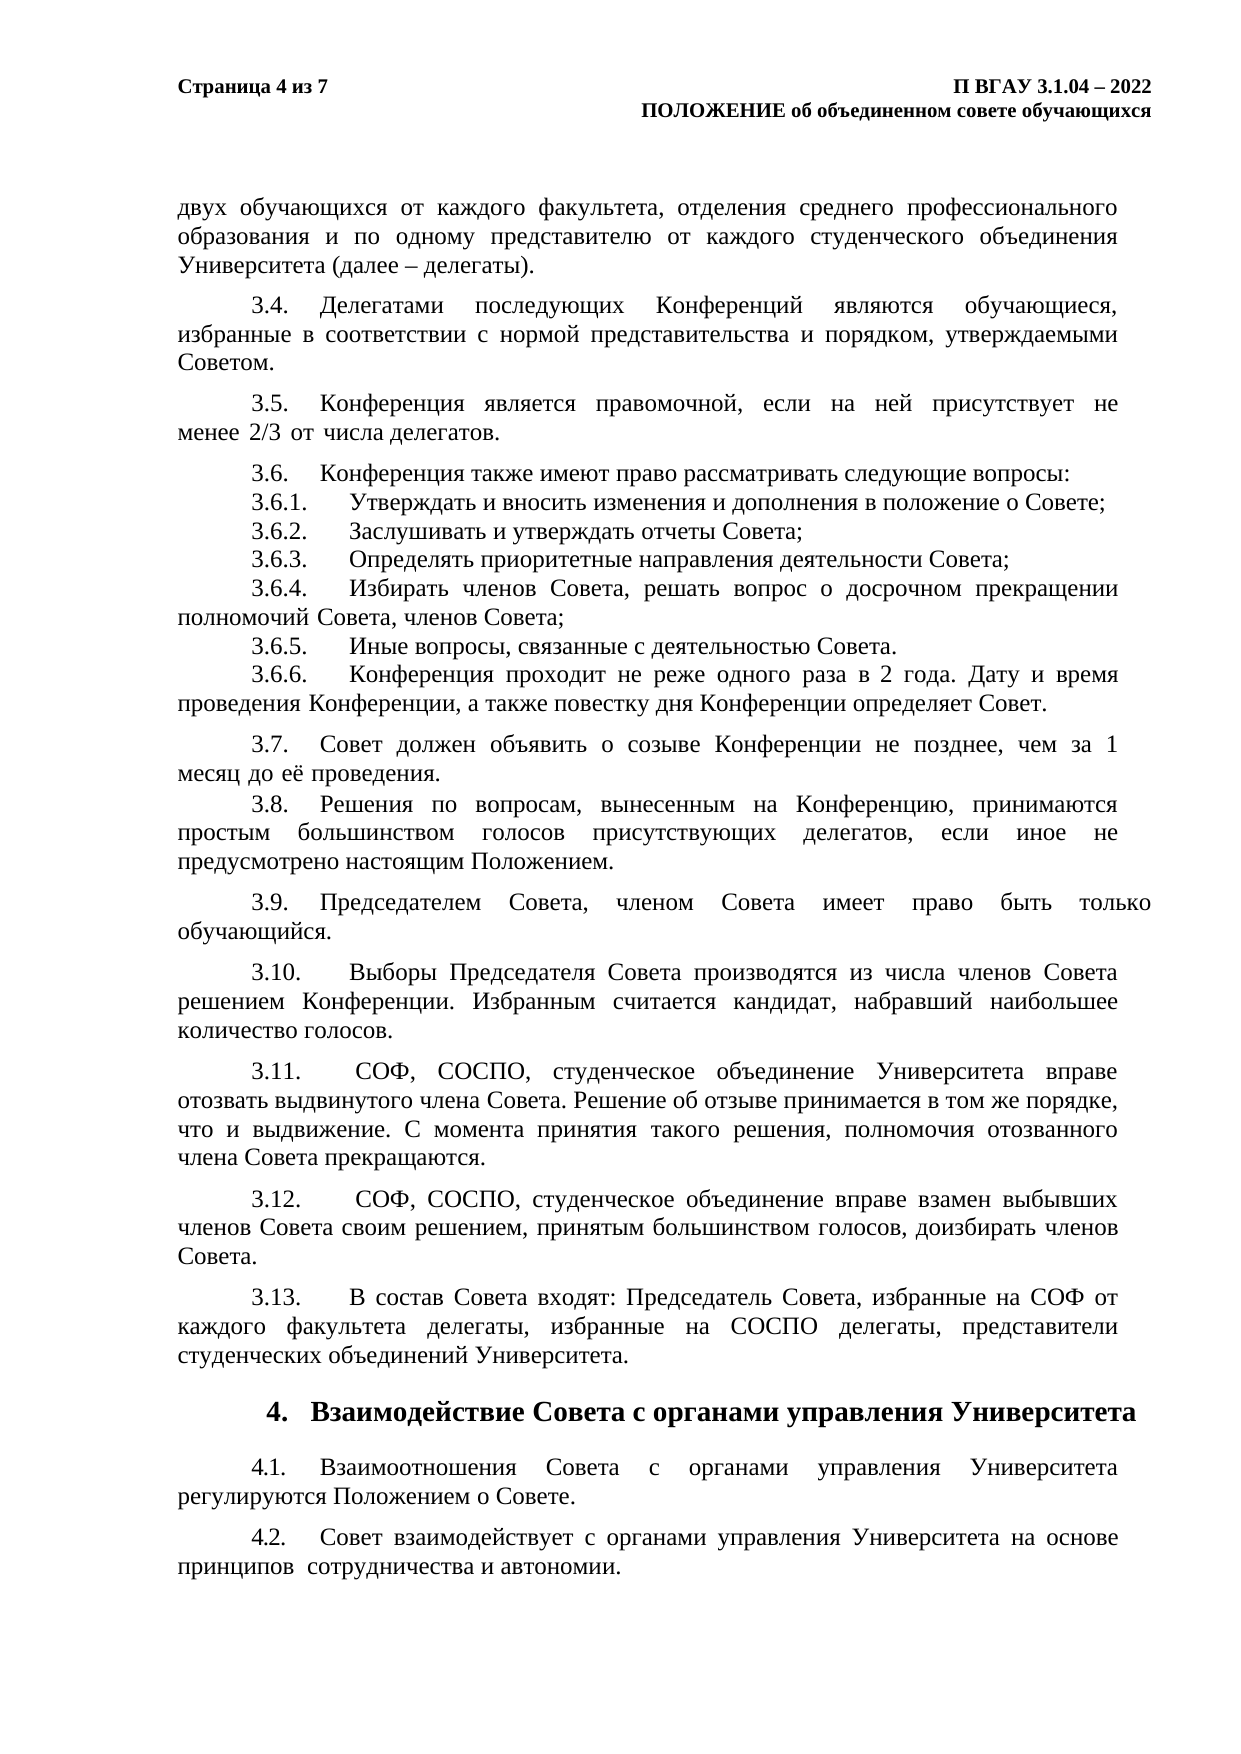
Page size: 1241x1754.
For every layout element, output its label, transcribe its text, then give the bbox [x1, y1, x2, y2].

list Избирать членов Совета, решать вопрос о досрочном прекращении полномочий Совета, членов Совета; [177, 573, 1118, 631]
list СОФ, СОСПО, студенческое объединение вправе взамен выбывших членов Совета своим решением, принятым большинством голосов, доизбирать членов Совета. [177, 1184, 1118, 1270]
list Выборы Председателя Совета производятся из числа членов Совета решением Конференции. Избранным считается кандидат, набравший наибольшее количество голосов. [177, 957, 1118, 1044]
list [177, 192, 1118, 278]
list Делегатами последующих Конференций являются обучающиеся, избранные в соответствии с нормой представительства и порядком, утверждаемыми Советом. [177, 291, 1118, 376]
list Решения по вопросам, вынесенным на Конференцию, принимаются простым большинством голосов присутствующих делегатов, если иное не предусмотрено настоящим Положением. [177, 789, 1118, 875]
list Взаимоотношения Совета с органами управления Университета регулируются Положением о Совете. [177, 1452, 1118, 1510]
list Конференция проходит не реже одного раза в 2 года. Дату и время проведения Конференции, а также повестку дня Конференции определяет Совет. [177, 659, 1119, 717]
list В состав Совета входят: Председатель Совета, избранные на СОФ от каждого факультета делегаты, избранные на СОСПО делегаты, представители студенческих объединений Университета. [177, 1282, 1118, 1369]
list Заслушивать и утверждать отчеты Совета; [177, 516, 1152, 544]
list Иные вопросы, связанные с деятельностью Совета. [177, 631, 1152, 659]
list СОФ, СОСПО, студенческое объединение Университета вправе отозвать выдвинутого члена Совета. Решение об отзыве принимается в том же порядке, что и выдвижение. С момента принятия такого решения, полномочия отозванного члена Совета прекращаются. [177, 1056, 1118, 1171]
list Утверждать и вносить изменения и дополнения в положение о Совете; [177, 487, 1152, 516]
list Конференция является правомочной, если на ней присутствует не менее 2/3 от числа делегатов. [177, 388, 1118, 446]
list Конференция также имеют право рассматривать следующие вопросы: [177, 458, 1152, 487]
list Председателем Совета, членом Совета имеет право быть только обучающийся. [177, 887, 1152, 945]
list Взаимодействие Совета с органами управления Университета [177, 1394, 1152, 1427]
list Совет взаимодействует с органами управления Университета на основе принципов сотрудничества и автономии. [177, 1522, 1118, 1580]
list Определять приоритетные направления деятельности Совета; [177, 544, 1152, 573]
list Совет должен объявить о созыве Конференции не позднее, чем за 1 месяц до её проведения. [177, 729, 1118, 787]
